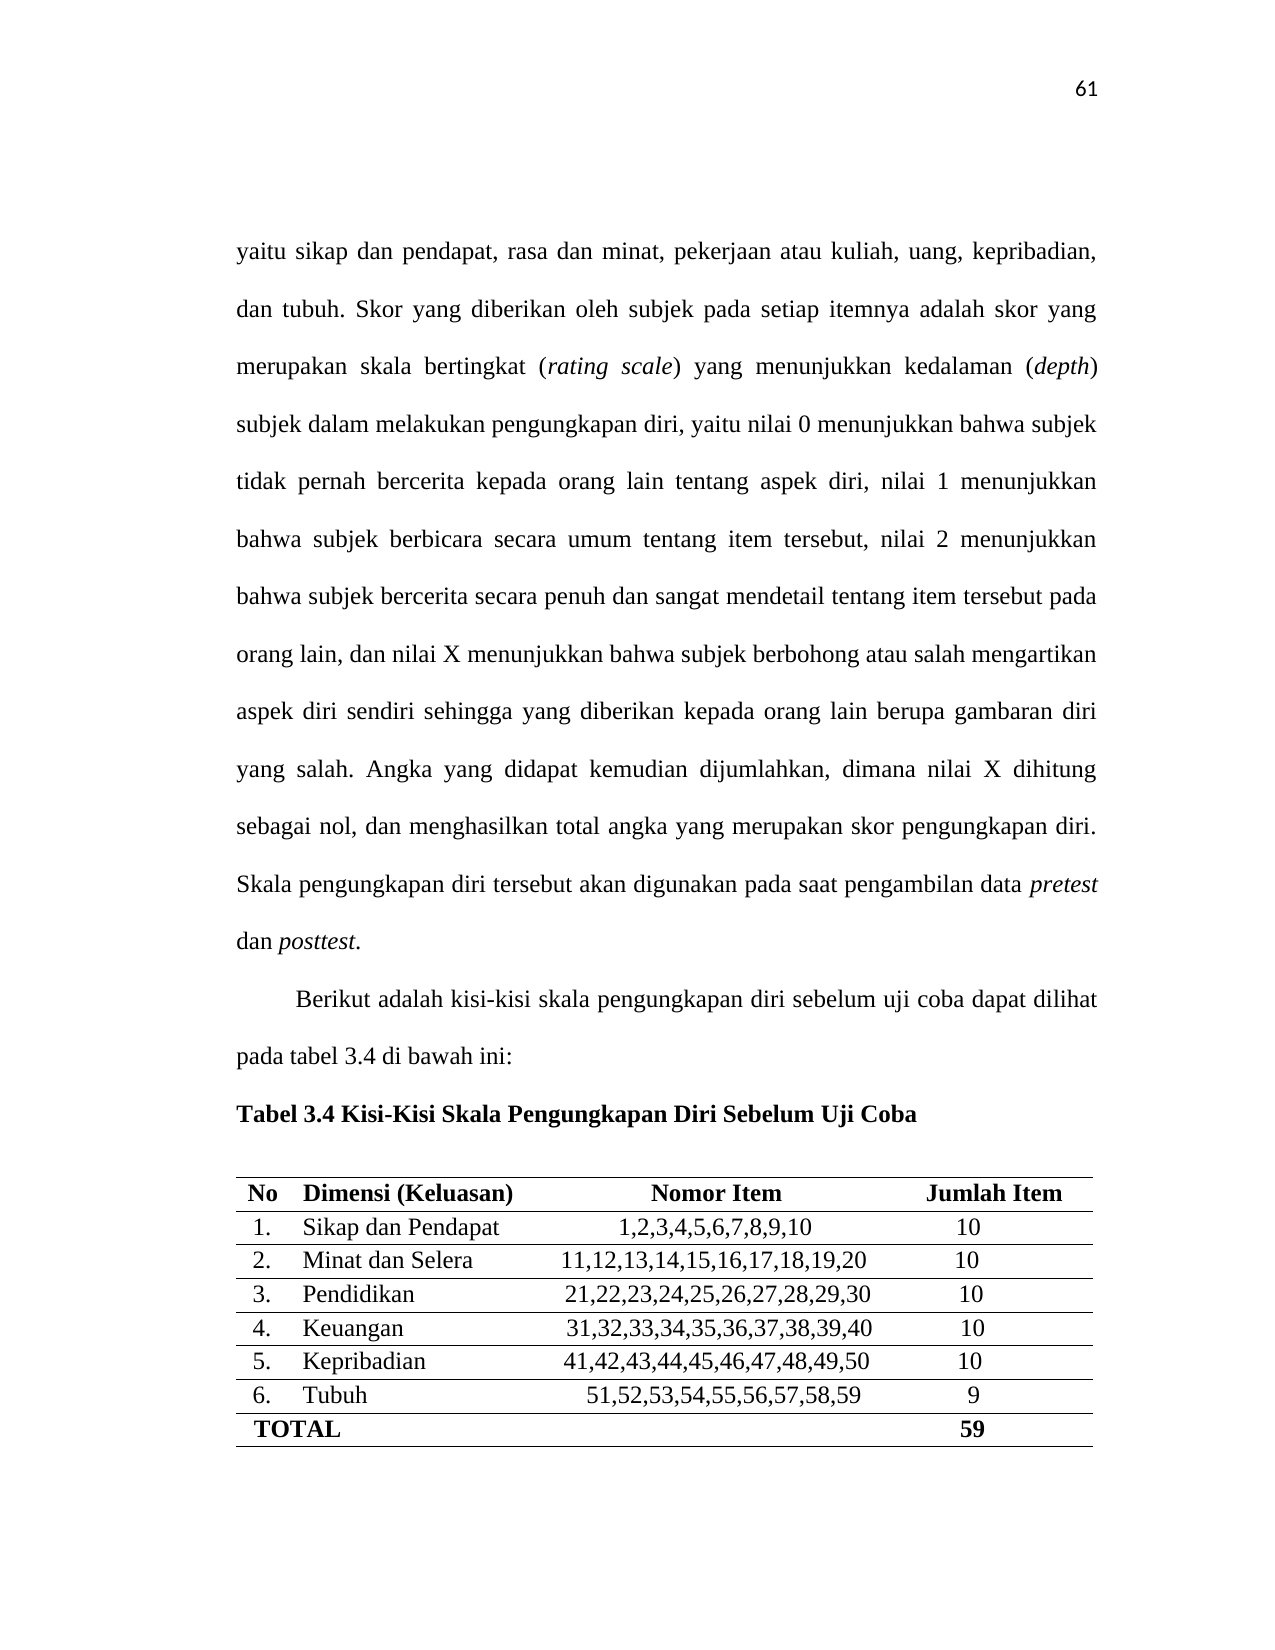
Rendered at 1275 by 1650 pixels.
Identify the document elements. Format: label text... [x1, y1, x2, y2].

table_cell Sikap dan Pendapat 1,2,3,4,5,6,7,8,9,10 10 [236, 1212, 1093, 1244]
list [236, 236, 1098, 955]
table_cell Kepribadian 41,42,43,44,45,46,47,48,49,50 10 [236, 1346, 1093, 1379]
table_cell Minat dan Selera 11,12,13,14,15,16,17,18,19,20 10 [236, 1245, 1093, 1278]
list Tabel 3.4 Kisi-Kisi Skala Pengungkapan Diri Sebelum Uji Coba [236, 1099, 1098, 1127]
table_cell Tubuh 51,52,53,54,55,56,57,58,59 9 [236, 1380, 1093, 1413]
table_header No Dimensi (Keluasan) Nomor Item Jumlah Item [236, 1178, 1093, 1211]
table_cell Keuangan 31,32,33,34,35,36,37,38,39,40 10 [236, 1313, 1093, 1345]
list Berikut adalah kisi-kisi skala pengungkapan diri sebelum uji coba dapat dilihat pada tabel 3.4 di bawah ini: [236, 984, 1098, 1070]
table_cell Pendidikan 21,22,23,24,25,26,27,28,29,30 10 [236, 1279, 1093, 1312]
table_cell TOTAL 59 [236, 1414, 1093, 1446]
